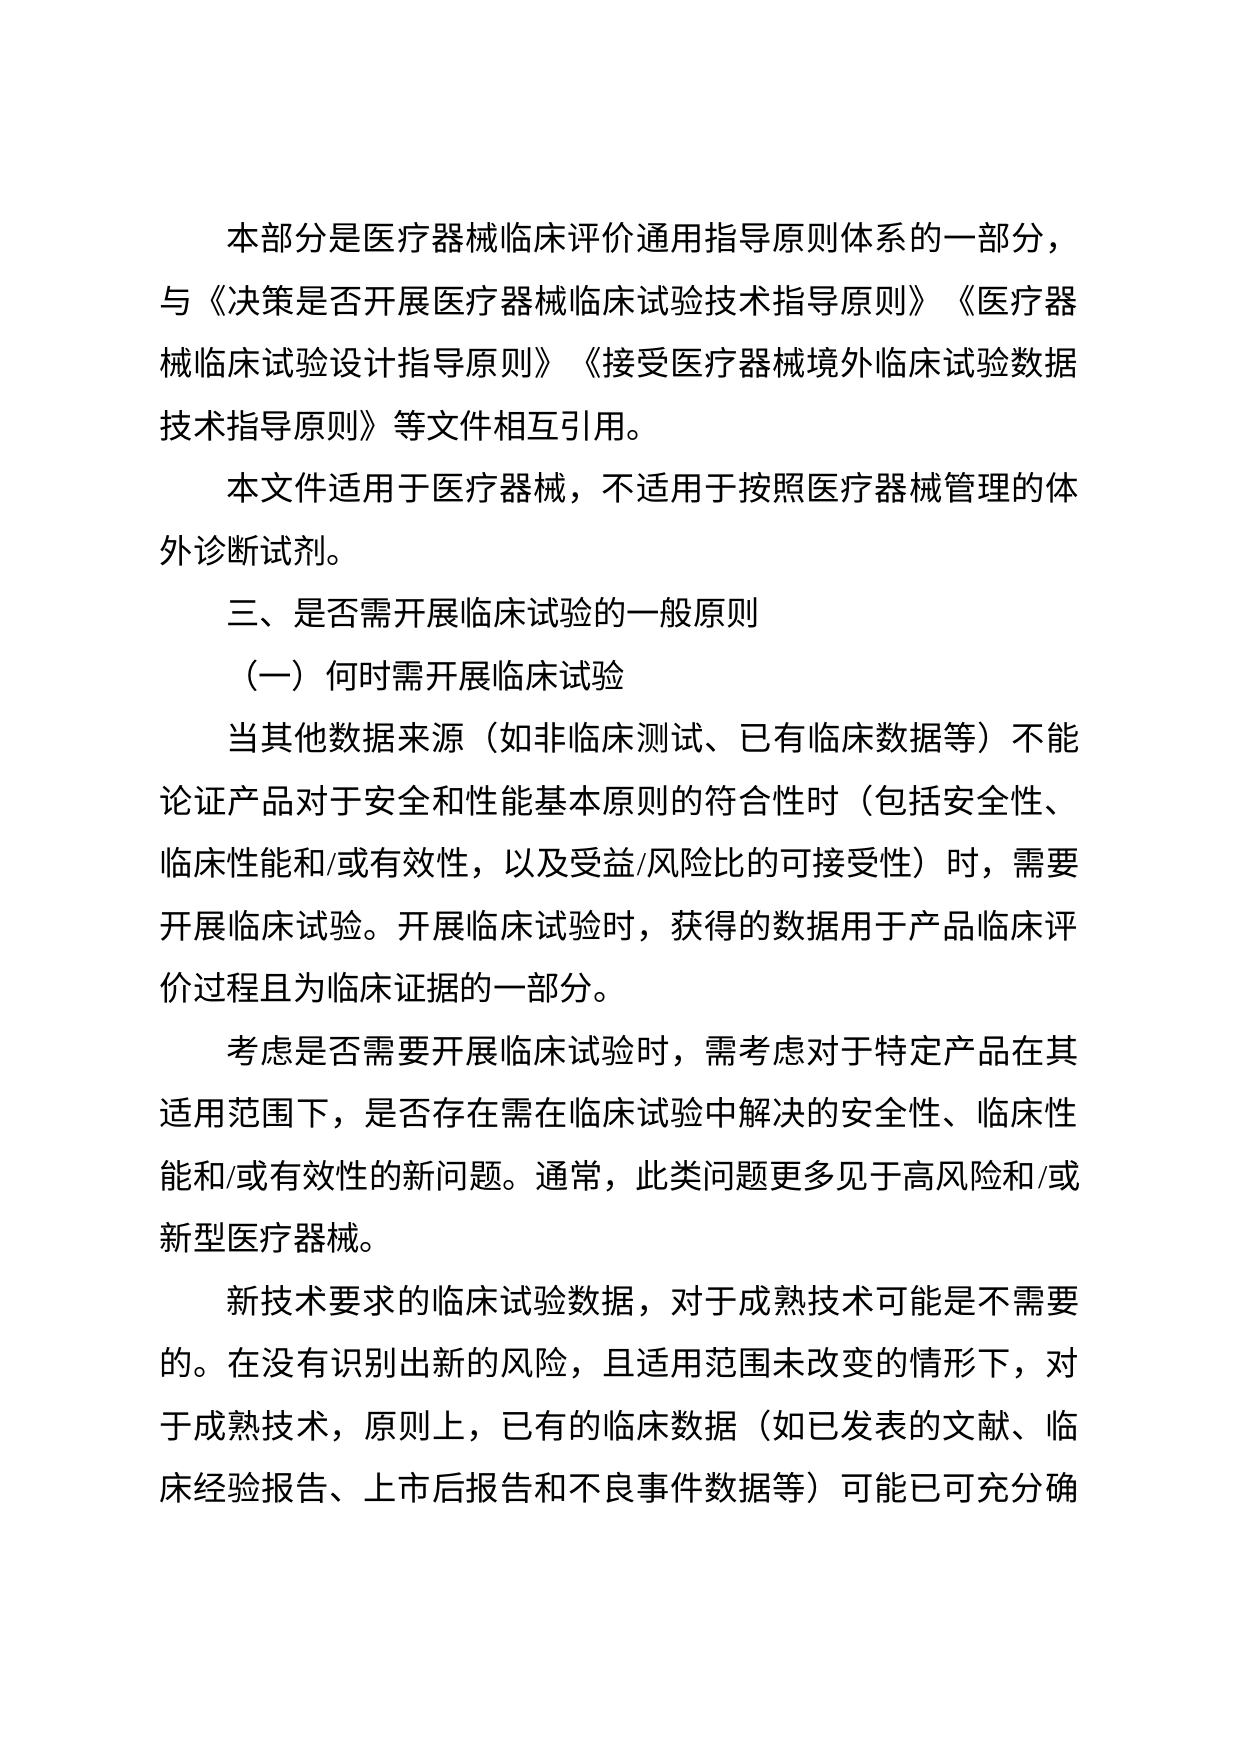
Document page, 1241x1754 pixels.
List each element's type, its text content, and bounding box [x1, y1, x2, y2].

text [159, 1263, 1081, 1513]
text 本文件适用于医疗器械，不适用于按照医疗器械管理的体外诊断试剂。 [159, 451, 1081, 576]
text 本部分是医疗器械临床评价通用指导原则体系的一部分，与《决策是否开展医疗器械临床试验技术指导原则》《医疗器械临床试验设计指导原则》《接受医疗器械境外临床试验数据技术指导原则》等文件相互引用。 [159, 201, 1081, 451]
text 考虑是否需要开展临床试验时，需考虑对于特定产品在其适用范围下，是否存在需在临床试验中解决的安全性、临床性能和/或有效性的新问题。通常，此类问题更多见于高风险和/或新型医疗器械。 [159, 1013, 1081, 1263]
text 三、是否需开展临床试验的一般原则 [159, 576, 1081, 638]
text （一）何时需开展临床试验 [159, 638, 1081, 701]
text 当其他数据来源（如非临床测试、已有临床数据等）不能论证产品对于安全和性能基本原则的符合性时（包括安全性、临床性能和/或有效性，以及受益/风险比的可接受性）时，需要开展临床试验。开展临床试验时，获得的数据用于产品临床评价过程且为临床证据的一部分。 [159, 701, 1081, 1013]
